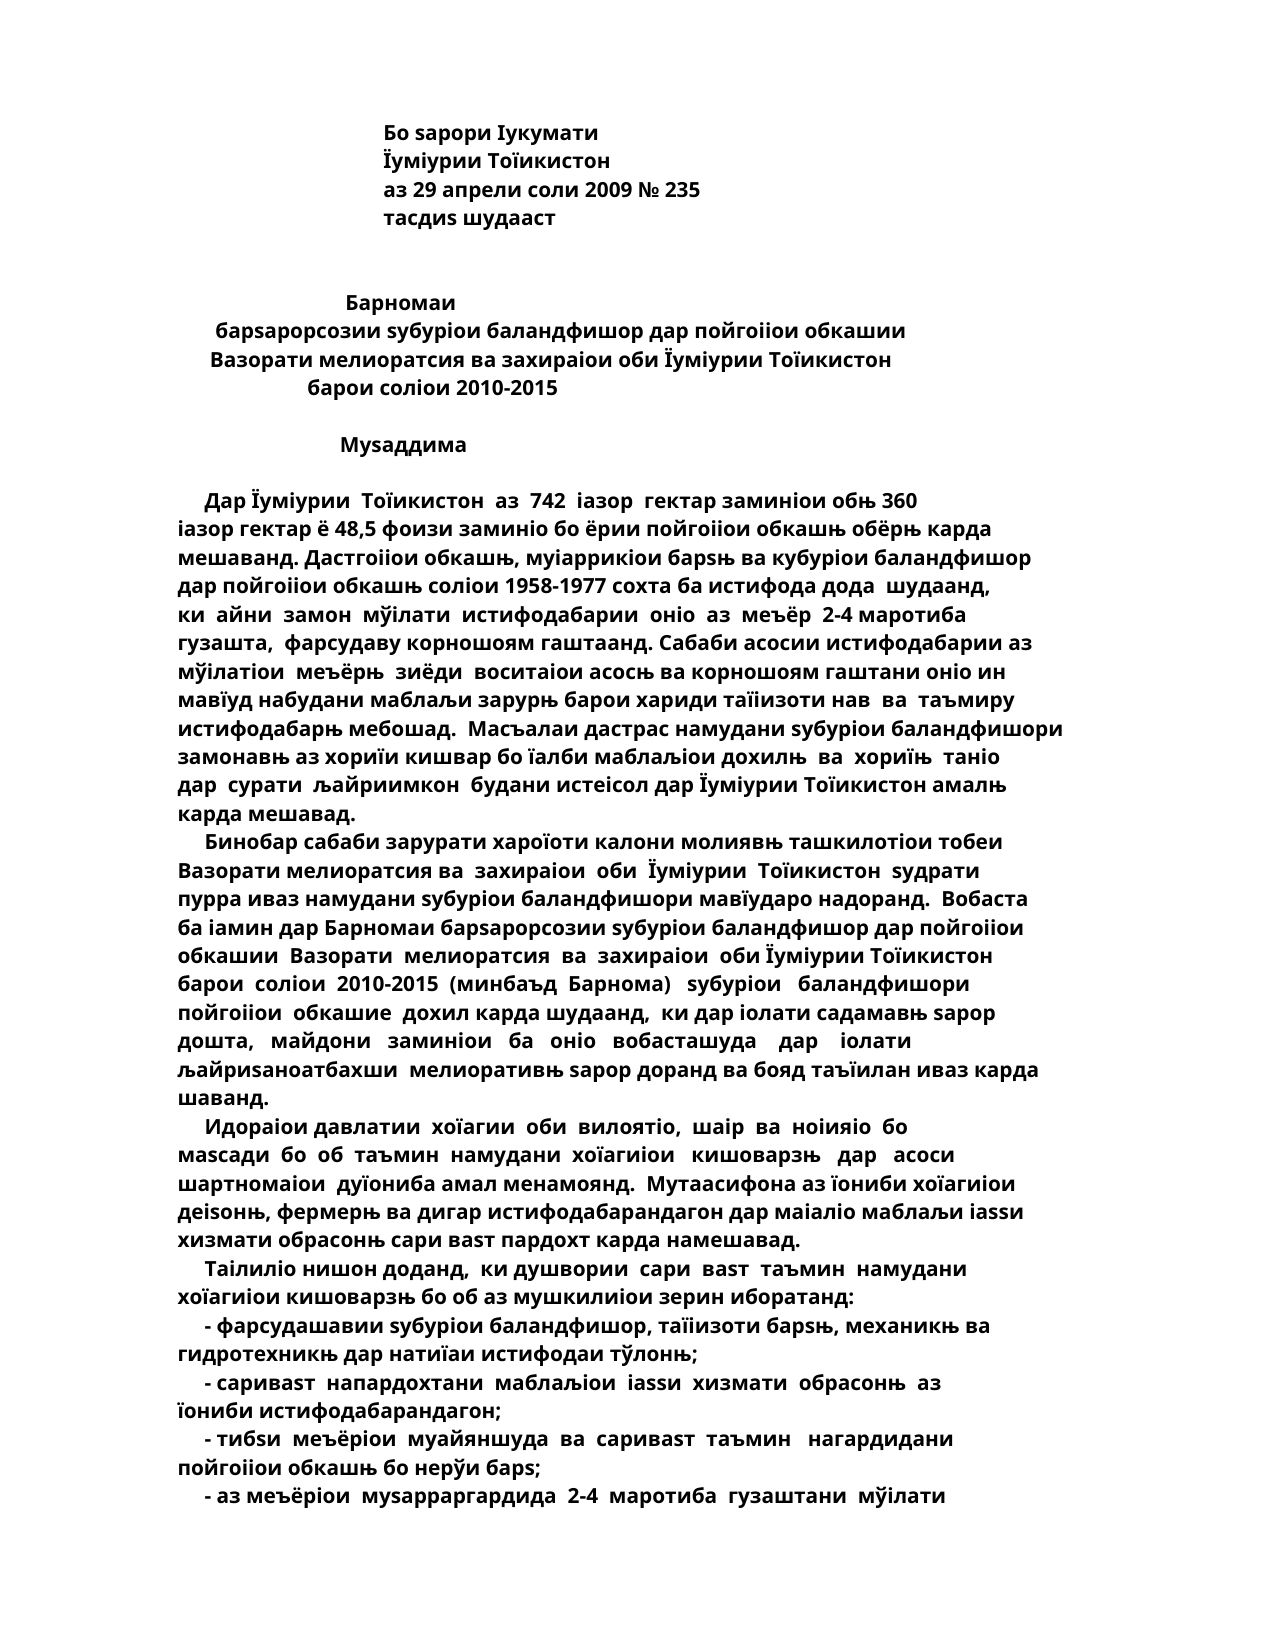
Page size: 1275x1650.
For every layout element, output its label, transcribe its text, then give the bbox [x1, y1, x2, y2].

text гузашта, фарсудаву корношоям гаштаанд. Сабаби асосии истифодабарии аз [177, 628, 1186, 657]
text барѕарорсозии ѕубуріои баландфишор дар пойгоііои обкашии [177, 316, 1186, 345]
text обкашии Вазорати мелиоратсия ва захираіои оби Їуміурии Тоїикистон [177, 941, 1186, 969]
text Вазорати мелиоратсия ва захираіои оби Їуміурии Тоїикистон [177, 345, 1186, 373]
text Идораіои давлатии хоїагии оби вилоятіо, шаір ва ноіияіо бо [177, 1112, 1186, 1140]
text Таілиліо нишон доданд, ки душвории сари ваѕт таъмин намудани [177, 1254, 1186, 1282]
text тасдиѕ шудааст [177, 203, 1186, 232]
text барои соліои 2010-2015 [177, 373, 1186, 402]
text маѕсади бо об таъмин намудани хоїагиіои кишоварзњ дар асоси [177, 1140, 1186, 1169]
text Бинобар сабаби зарурати хароїоти калони молиявњ ташкилотіои тобеи [177, 827, 1186, 856]
text - аз меъёріои муѕарраргардида 2-4 маротиба гузаштани мўілати [177, 1481, 1186, 1510]
text пойгоііои обкашие дохил карда шудаанд, ки дар іолати садамавњ ѕарор [177, 998, 1186, 1026]
text мешаванд. Дастгоііои обкашњ, муіаррикіои барѕњ ва кубуріои баландфишор [177, 543, 1186, 571]
text ба іамин дар Барномаи барѕарорсозии ѕубуріои баландфишор дар пойгоііои [177, 913, 1186, 941]
text дар пойгоііои обкашњ соліои 1958-1977 сохта ба истифода дода шудаанд, [177, 571, 1186, 600]
text мавїуд набудани маблаљи зарурњ барои хариди таїіизоти нав ва таъмиру [177, 685, 1186, 714]
text - тибѕи меъёріои муайяншуда ва сариваѕт таъмин нагардидани [177, 1424, 1186, 1453]
text - сариваѕт напардохтани маблаљіои іаѕѕи хизмати обрасонњ аз [177, 1368, 1186, 1396]
text - фарсудашавии ѕубуріои баландфишор, таїіизоти барѕњ, механикњ ва [177, 1311, 1186, 1339]
text мўілатіои меъёрњ зиёди воситаіои асосњ ва корношоям гаштани оніо ин [177, 657, 1186, 685]
text Дар Їуміурии Тоїикистон аз 742 іазор гектар заминіои обњ 360 [177, 486, 1186, 514]
text хизмати обрасонњ сари ваѕт пардохт карда намешавад. [177, 1226, 1186, 1254]
text гидротехникњ дар натиїаи истифодаи тўлонњ; [177, 1339, 1186, 1368]
text барои соліои 2010-2015 (минбаъд Барнома) ѕубуріои баландфишори [177, 969, 1186, 998]
text шартномаіои дуїониба амал менамоянд. Мутаасифона аз їониби хоїагиіои [177, 1169, 1186, 1197]
text деіѕонњ, фермерњ ва дигар истифодабарандагон дар маіаліо маблаљи іаѕѕи [177, 1197, 1186, 1226]
text пурра иваз намудани ѕубуріои баландфишори мавїударо надоранд. Вобаста [177, 884, 1186, 913]
text їониби истифодабарандагон; [177, 1396, 1186, 1424]
text дар сурати љайриимкон будани истеісол дар Їуміурии Тоїикистон амалњ [177, 771, 1186, 799]
text љайриѕаноатбахши мелиоративњ ѕарор доранд ва бояд таъїилан иваз карда [177, 1055, 1186, 1083]
text Муѕаддима [177, 430, 1186, 458]
text Барномаи [177, 288, 1186, 316]
text карда мешавад. [177, 799, 1186, 827]
text ки айни замон мўілати истифодабарии оніо аз меъёр 2-4 маротиба [177, 600, 1186, 628]
text іазор гектар ё 48,5 фоизи заминіо бо ёрии пойгоііои обкашњ обёрњ карда [177, 514, 1186, 543]
text хоїагиіои кишоварзњ бо об аз мушкилиіои зерин иборатанд: [177, 1282, 1186, 1311]
text дошта, майдони заминіои ба оніо вобасташуда дар іолати [177, 1026, 1186, 1055]
text Їуміурии Тоїикистон [177, 147, 1186, 175]
text истифодабарњ мебошад. Масъалаи дастрас намудани ѕубуріои баландфишори [177, 714, 1186, 742]
text шаванд. [177, 1083, 1186, 1112]
text замонавњ аз хориїи кишвар бо їалби маблаљіои дохилњ ва хориїњ таніо [177, 742, 1186, 771]
text Вазорати мелиоратсия ва захираіои оби Їуміурии Тоїикистон ѕудрати [177, 856, 1186, 884]
text Бо ѕарори Іукумати [177, 118, 1186, 147]
text пойгоііои обкашњ бо нерўи барѕ; [177, 1453, 1186, 1481]
text аз 29 апрели соли 2009 № 235 [177, 175, 1186, 203]
